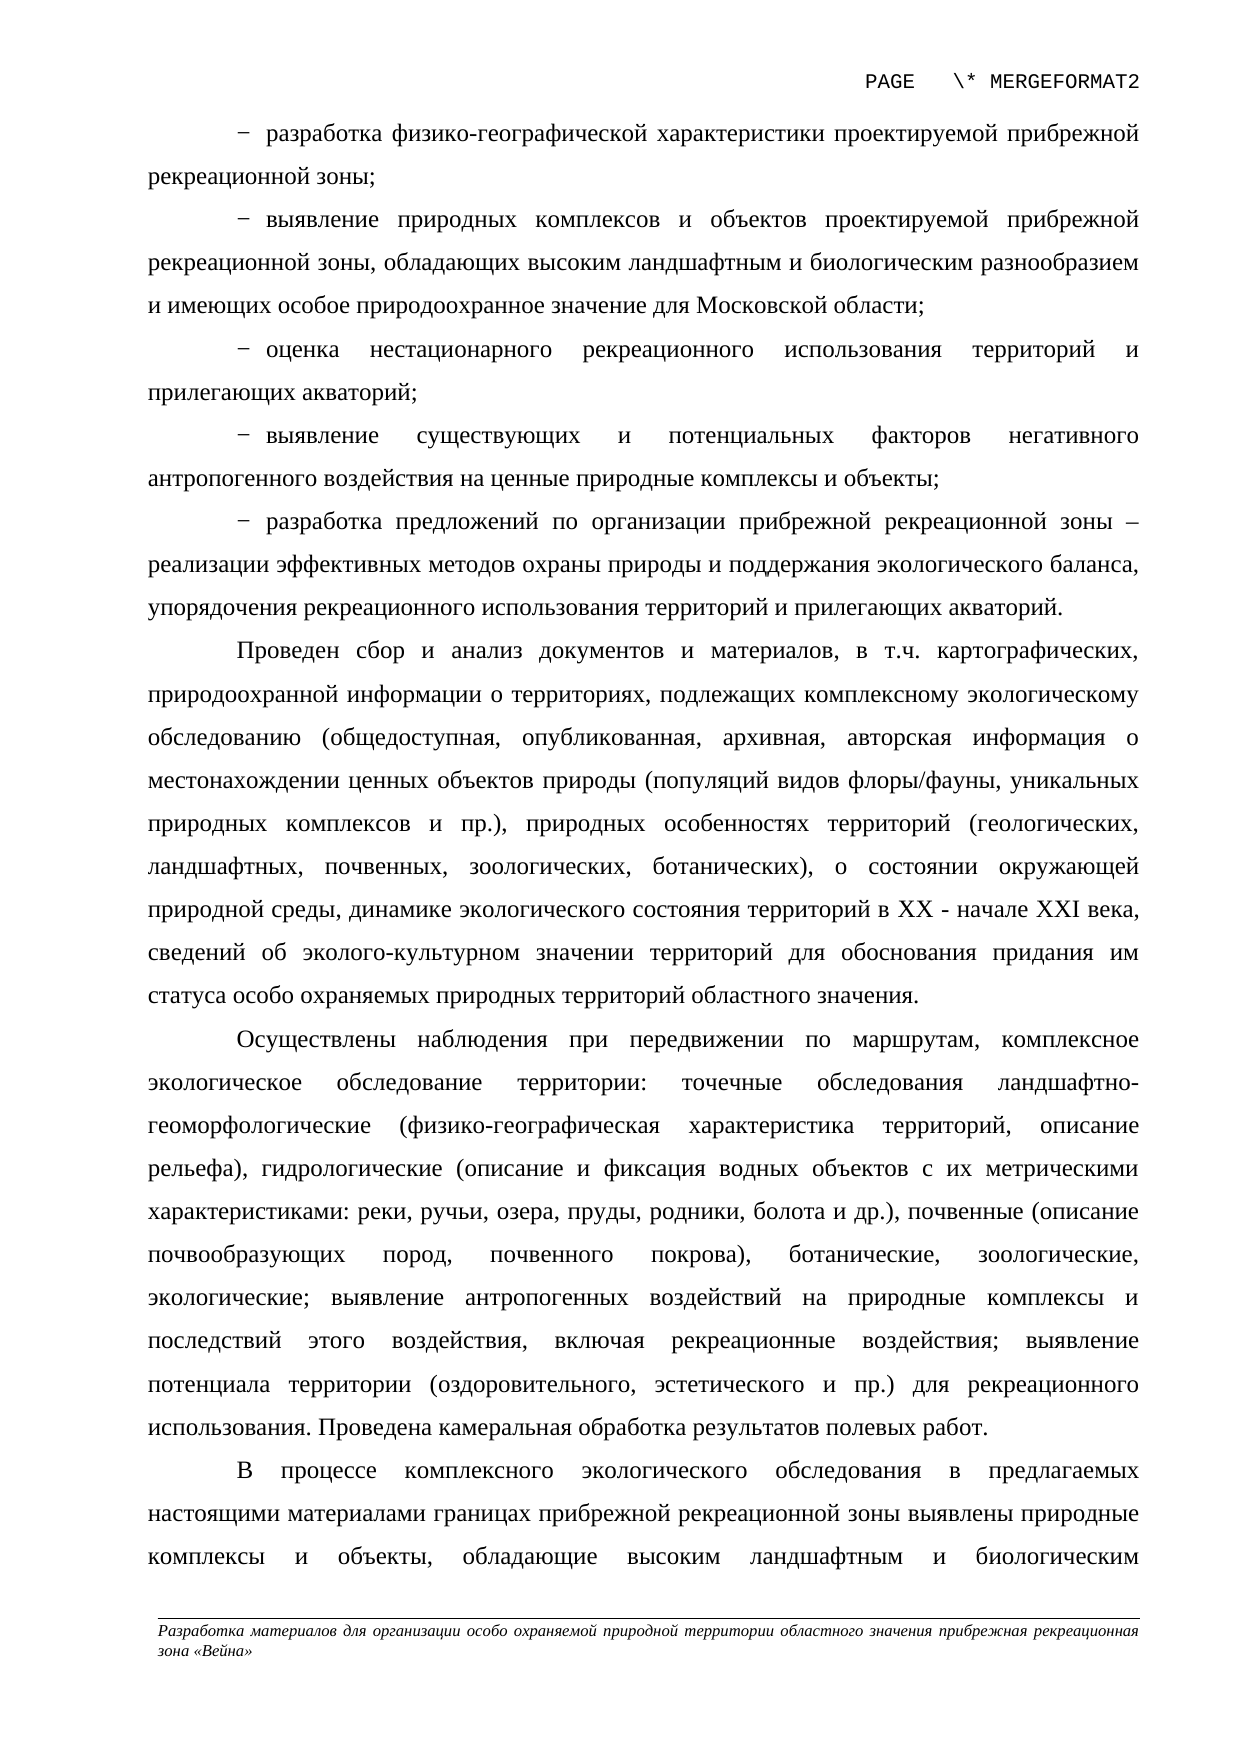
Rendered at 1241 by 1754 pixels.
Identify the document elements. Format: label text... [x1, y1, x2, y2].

list выявление существующих и потенциальных факторов негативного антропогенного воздействия на ценные природные комплексы и объекты; [148, 420, 1140, 492]
list выявление природных комплексов и объектов проектируемой прибрежной рекреационной зоны, обладающих высоким ландшафтным и биологическим разнообразием и имеющих особое природоохранное значение для Московской области; [148, 204, 1140, 319]
text Осуществлены наблюдения при передвижении по маршрутам, комплексное экологическое обследование территории: точечные обследования ландшафтно-геоморфологические (физико-географическая характеристика территорий, описание рельефа), гидрологические (описание и фиксация водных объектов с их метрическими характеристиками: реки, ручьи, озера, пруды, родники, болота и др.), почвенные (описание почвообразующих пород, почвенного покрова), ботанические, зоологические, экологические; выявление антропогенных воздействий на природные комплексы и последствий этого воздействия, включая рекреационные воздействия; выявление потенциала территории (оздоровительного, эстетического и пр.) для рекреационного использования. Проведена камеральная обработка результатов полевых работ. [148, 1024, 1140, 1441]
list оценка нестационарного рекреационного использования территорий и прилегающих акваторий; [148, 334, 1140, 406]
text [148, 1455, 1140, 1570]
list разработка предложений по организации прибрежной рекреационной зоны – реализации эффективных методов охраны природы и поддержания экологического баланса, упорядочения рекреационного использования территорий и прилегающих акваторий. [148, 506, 1140, 621]
text Проведен сбор и анализ документов и материалов, в т.ч. картографических, природоохранной информации о территориях, подлежащих комплексному экологическому обследованию (общедоступная, опубликованная, архивная, авторская информация о местонахождении ценных объектов природы (популяций видов флоры/фауны, уникальных природных комплексов и пр.), природных особенностях территорий (геологических, ландшафтных, почвенных, зоологических, ботанических), о состоянии окружающей природной среды, динамике экологического состояния территорий в XX - начале XXI века, сведений об эколого-культурном значении территорий для обоснования придания им статуса особо охраняемых природных территорий областного значения. [148, 636, 1140, 1009]
list разработка физико-географической характеристики проектируемой прибрежной рекреационной зоны; [148, 118, 1140, 190]
